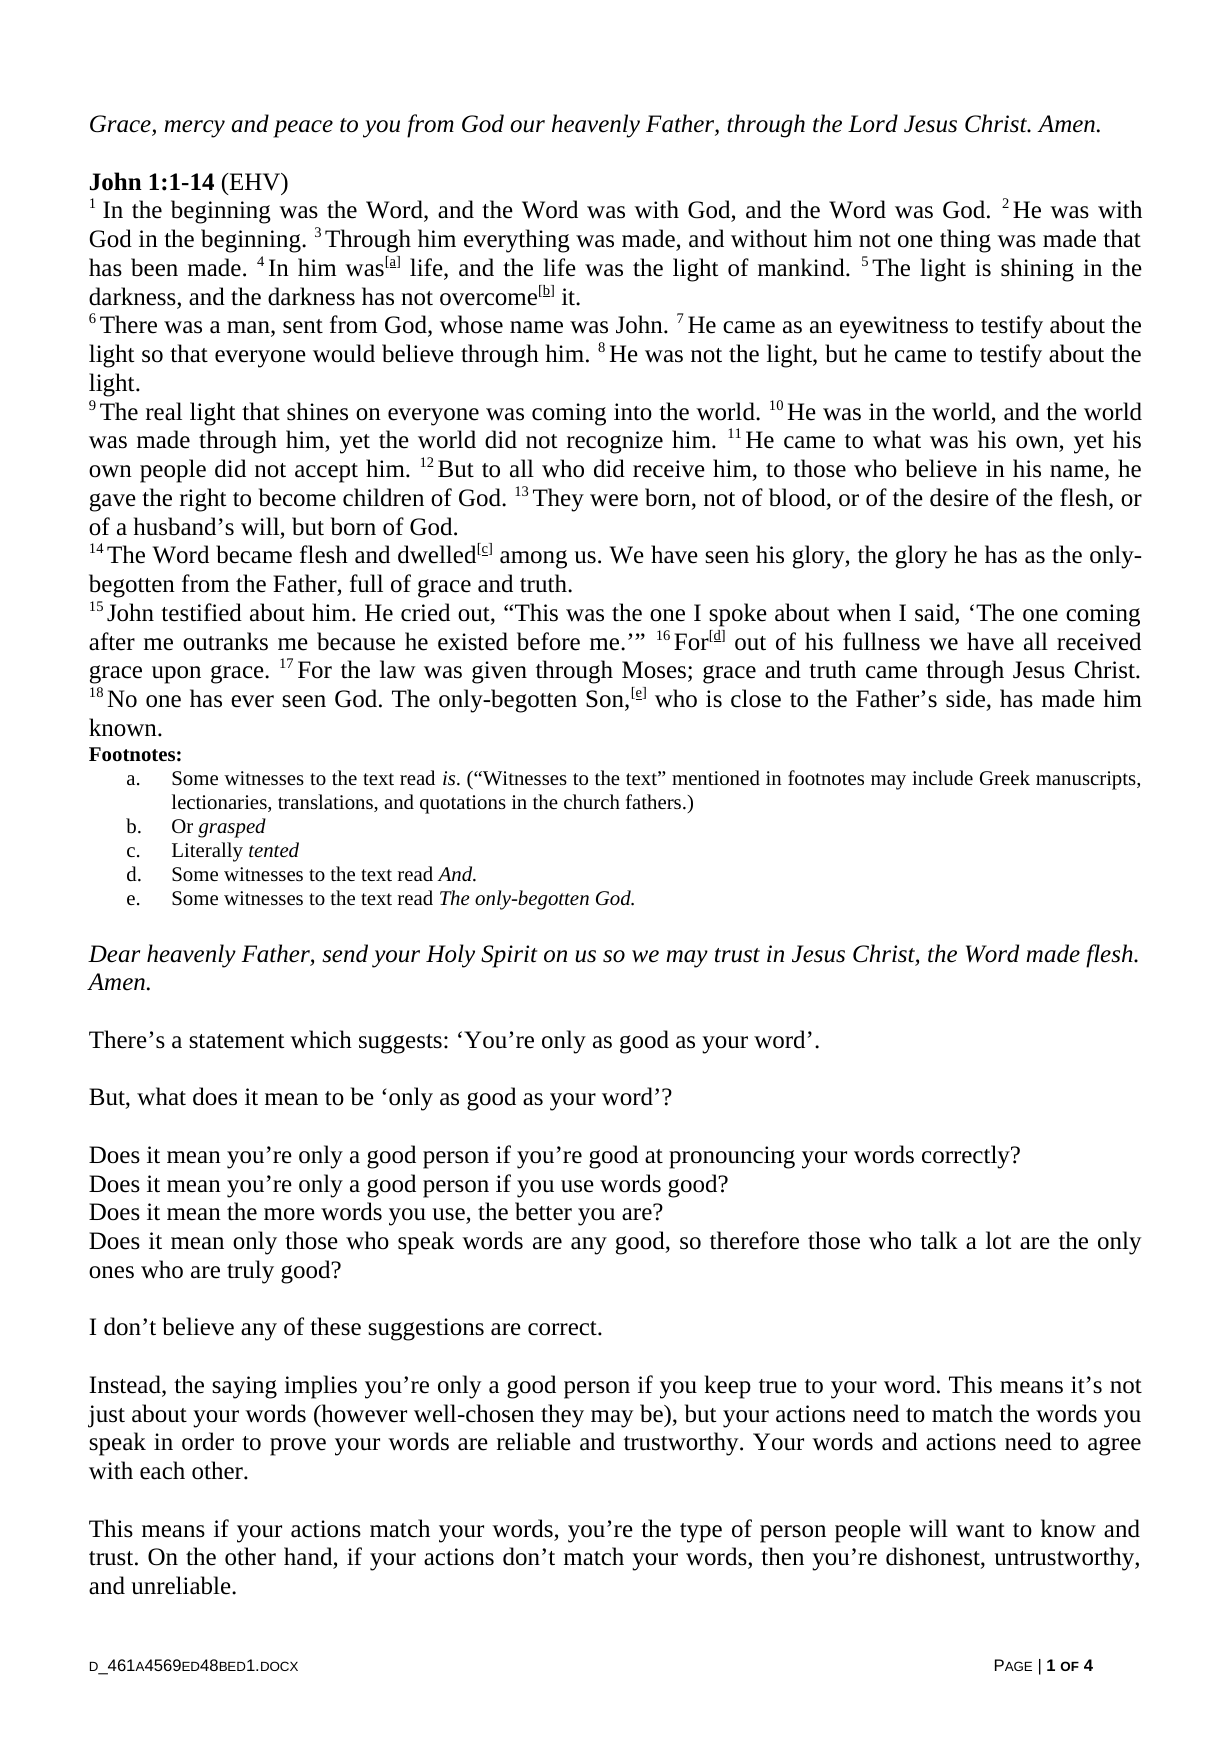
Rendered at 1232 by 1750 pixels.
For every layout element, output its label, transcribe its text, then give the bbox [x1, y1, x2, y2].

text 9 The real light that shines on everyone was coming into the world. 10 He was in the world, and the world was made through him, yet the world did not recognize him. 11 He came to what was his own, yet his own people did not accept him. 12 But to all who did receive him, to those who believe in his name, he gave the right to become children of God. 13 They were born, not of blood, or of the desire of the flesh, or of a husband’s will, but born of God. [89, 397, 1143, 540]
text Does it mean you’re only a good person if you use words good? [89, 1169, 1143, 1197]
text There’s a statement which suggests: ‘You’re only as good as your word’. [89, 1025, 1143, 1054]
text This means if your actions match your words, you’re the type of person people will want to know and trust. On the other hand, if your actions don’t match your words, then you’re dishonest, untrustworthy, and unreliable. [89, 1514, 1143, 1600]
text 15 John testified about him. He cried out, “This was the one I spoke about when I said, ‘The one coming after me outranks me because he existed before me.’” 16 For[d] out of his fullness we have all received grace upon grace. 17 For the law was given through Moses; grace and truth came through Jesus Christ. 18 No one has ever seen God. The only-begotten Son,[e] who is close to the Father’s side, has made him known. [89, 598, 1143, 742]
list Some witnesses to the text read The only-begotten God. [126, 886, 1143, 910]
list Or grasped [126, 814, 1143, 838]
text Does it mean only those who speak words are any good, so therefore those who talk a lot are the only ones who are truly good? [89, 1226, 1143, 1284]
text But, what does it mean to be ‘only as good as your word’? [89, 1082, 1143, 1111]
text 6 There was a man, sent from God, whose name was John. 7 He came as an eyewitness to testify about the light so that everyone would believe through him. 8 He was not the light, but he came to testify about the light. [89, 310, 1143, 397]
text John 1:1-14 (EHV) [89, 167, 1143, 195]
list Some witnesses to the text read is. (“Witnesses to the text” mentioned in footnotes may include Greek manuscripts, lectionaries, translations, and quotations in the church fathers.) [126, 766, 1143, 814]
text Dear heavenly Father, send your Holy Spirit on us so we may trust in Jesus Christ, the Word made flesh. Amen. [89, 939, 1143, 996]
list Some witnesses to the text read And. [126, 862, 1143, 886]
text Does it mean the more words you use, the better you are? [89, 1197, 1143, 1226]
text Grace, mercy and peace to you from God our heavenly Father, through the Lord Jesus Christ. Amen. [89, 109, 1143, 138]
text Does it mean you’re only a good person if you’re good at pronouncing your words correctly? [89, 1140, 1143, 1169]
text Instead, the saying implies you’re only a good person if you keep true to your word. This means it’s not just about your words (however well-chosen they may be), but your actions need to match the words you speak in order to prove your words are reliable and trustworthy. Your words and actions need to agree with each other. [89, 1370, 1143, 1485]
text I don’t believe any of these suggestions are correct. [89, 1312, 1143, 1341]
list Literally tented [126, 838, 1143, 862]
text 14 The Word became flesh and dwelled[c] among us. We have seen his glory, the glory he has as the only-begotten from the Father, full of grace and truth. [89, 540, 1143, 598]
text 1 In the beginning was the Word, and the Word was with God, and the Word was God. 2 He was with God in the beginning. 3 Through him everything was made, and without him not one thing was made that has been made. 4 In him was[a] life, and the life was the light of mankind. 5 The light is shining in the darkness, and the darkness has not overcome[b] it. [89, 195, 1143, 310]
text Footnotes: [89, 742, 1143, 766]
